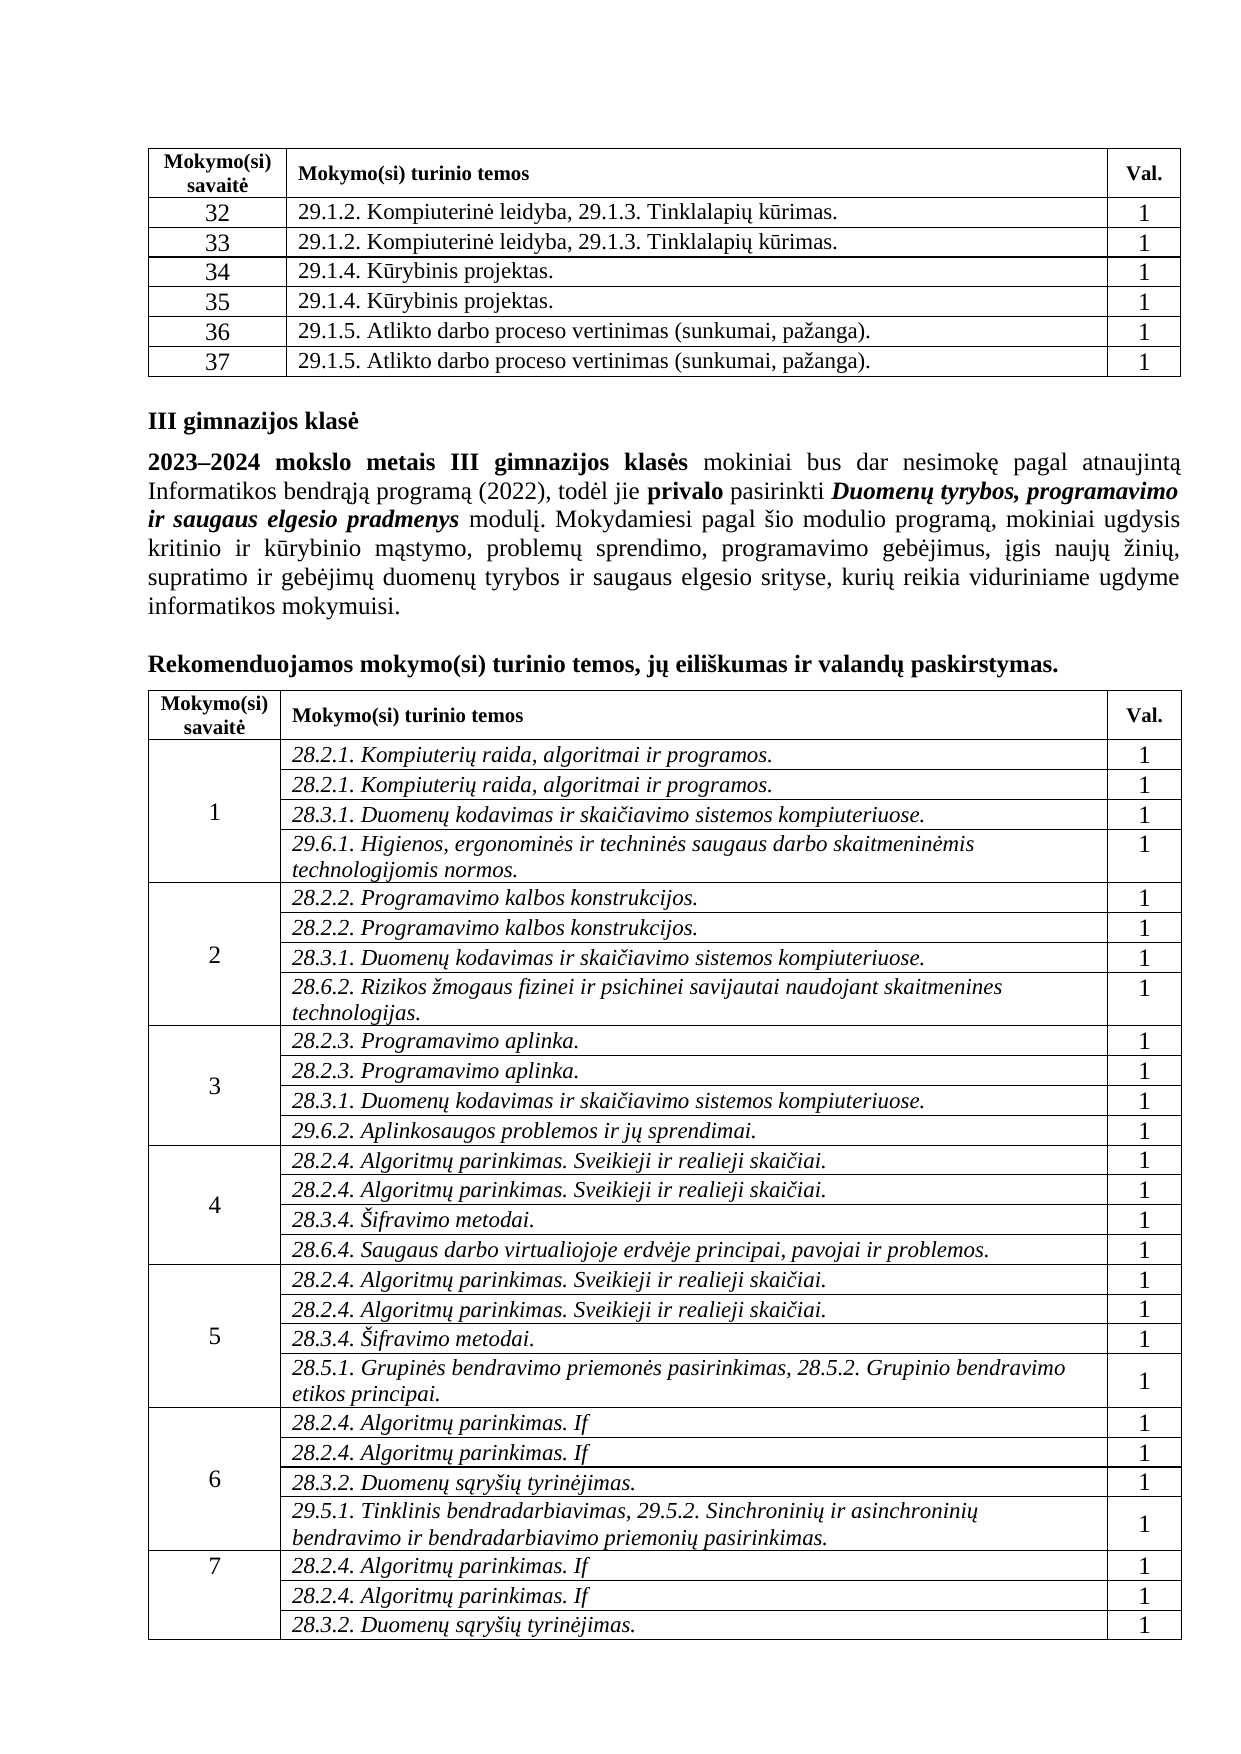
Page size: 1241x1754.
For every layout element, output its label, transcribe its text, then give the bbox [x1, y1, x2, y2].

table_cell 1 [1108, 1324, 1181, 1353]
table_cell 28.3.1. Duomenų kodavimas ir skaičiavimo sistemos kompiuteriuose. [281, 943, 1107, 972]
table_cell 1 [1108, 913, 1181, 942]
table_cell 1 [1108, 800, 1181, 828]
table_cell 32 [149, 198, 286, 227]
table_header Mokymo(si) savaitė [149, 149, 286, 197]
text Rekomenduojamos mokymo(si) turinio temos, jų eiliškumas ir valandų paskirstymas. [148, 649, 1181, 677]
table_cell 7 [149, 1551, 280, 1639]
table_cell 29.1.5. Atlikto darbo proceso vertinimas (sunkumai, pažanga). [287, 317, 1107, 346]
table_cell 28.5.1. Grupinės bendravimo priemonės pasirinkimas, 28.5.2. Grupinio bendravimo etikos principai. [281, 1354, 1107, 1407]
table_cell 1 [1108, 1581, 1181, 1609]
table_cell 1 [1108, 1026, 1181, 1055]
table_cell 1 [1108, 883, 1181, 912]
table_cell 33 [149, 228, 286, 256]
table_cell 28.2.4. Algoritmų parinkimas. Sveikieji ir realieji skaičiai. [281, 1265, 1107, 1293]
table_cell 1 [1108, 1086, 1181, 1115]
table_cell 1 [1108, 1354, 1181, 1407]
table_cell 29.1.4. Kūrybinis projektas. [287, 258, 1107, 286]
table_cell 28.2.4. Algoritmų parinkimas. If [281, 1581, 1107, 1609]
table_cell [287, 228, 1107, 256]
table_cell 1 [1108, 1438, 1181, 1466]
table_cell 28.6.2. Rizikos žmogaus fizinei ir psichinei savijautai naudojant skaitmenines technologijas. [281, 973, 1107, 1025]
table_header Mokymo(si) turinio temos [281, 691, 1107, 739]
table_cell 1 [1108, 198, 1180, 227]
table_cell 1 [1108, 830, 1181, 882]
table_header Val. [1108, 691, 1181, 739]
table_cell 1 [1108, 1611, 1181, 1639]
table_cell 1 [1108, 1116, 1181, 1144]
table_cell 2 [149, 883, 280, 1025]
table_cell 1 [1108, 1146, 1181, 1174]
table_cell 28.3.1. Duomenų kodavimas ir skaičiavimo sistemos kompiuteriuose. [281, 1086, 1107, 1115]
table_cell 1 [1108, 770, 1181, 799]
table_cell 28.3.2. Duomenų sąryšių tyrinėjimas. [281, 1611, 1107, 1639]
table_header Mokymo(si) savaitė [149, 691, 280, 739]
table_cell 1 [149, 740, 280, 882]
table_cell 1 [1108, 317, 1180, 346]
table_cell 28.3.1. Duomenų kodavimas ir skaičiavimo sistemos kompiuteriuose. [281, 800, 1107, 828]
table_cell 34 [149, 258, 286, 286]
table_cell 1 [1108, 943, 1181, 972]
table_cell 1 [1108, 973, 1181, 1025]
table_cell 1 [1108, 1205, 1181, 1234]
table_cell 29.1.5. Atlikto darbo proceso vertinimas (sunkumai, pažanga). [287, 347, 1107, 376]
table_cell 28.2.4. Algoritmų parinkimas. If [281, 1408, 1107, 1437]
table_cell 1 [1108, 1497, 1181, 1550]
table_cell 1 [1108, 1551, 1181, 1580]
table_cell 1 [1108, 347, 1180, 376]
table_cell 29.5.1. Tinklinis bendradarbiavimas, 29.5.2. Sinchroninių ir asinchroninių bendravimo ir bendradarbiavimo priemonių pasirinkimas. [281, 1497, 1107, 1550]
table_cell 37 [149, 347, 286, 376]
text 2023–2024 mokslo metais III gimnazijos klasės mokiniai bus dar nesimokę pagal atnaujintą Informatikos bendrąją programą (2022), todėl jie privalo pasirinkti Duomenų tyrybos, programavimo ir saugaus elgesio pradmenys modulį. Mokydamiesi pagal šio modulio programą, mokiniai ugdysis kritinio ir kūrybinio mąstymo, problemų sprendimo, programavimo gebėjimus, įgis naujų žinių, supratimo ir gebėjimų duomenų tyrybos ir saugaus elgesio srityse, kurių reikia viduriniame ugdyme informatikos mokymuisi. [148, 447, 1181, 619]
table_cell 1 [1108, 1295, 1181, 1323]
table_cell 28.2.1. Kompiuterių raida, algoritmai ir programos. [281, 740, 1107, 769]
table_cell 1 [1108, 1468, 1181, 1496]
table_cell 28.2.4. Algoritmų parinkimas. Sveikieji ir realieji skaičiai. [281, 1146, 1107, 1174]
table_cell 28.2.2. Programavimo kalbos konstrukcijos. [281, 913, 1107, 942]
table_cell 4 [149, 1146, 280, 1264]
text III gimnazijos klasė [148, 406, 1181, 434]
table_cell 28.3.4. Šifravimo metodai. [281, 1205, 1107, 1234]
table_cell 28.2.4. Algoritmų parinkimas. Sveikieji ir realieji skaičiai. [281, 1175, 1107, 1204]
table_cell 1 [1108, 1175, 1181, 1204]
table_cell 28.2.4. Algoritmų parinkimas. If [281, 1551, 1107, 1580]
table_cell 28.2.1. Kompiuterių raida, algoritmai ir programos. [281, 770, 1107, 799]
table_cell 1 [1108, 1056, 1181, 1085]
table_cell 1 [1108, 1235, 1181, 1264]
table_cell 1 [1108, 287, 1180, 316]
table_cell 36 [149, 317, 286, 346]
table_cell 35 [149, 287, 286, 316]
table_cell 1 [1108, 1408, 1181, 1437]
table_cell 28.2.4. Algoritmų parinkimas. If [281, 1438, 1107, 1466]
table_cell 1 [1108, 740, 1181, 769]
table_cell 29.1.4. Kūrybinis projektas. [287, 287, 1107, 316]
table_cell 28.6.4. Saugaus darbo virtualiojoje erdvėje principai, pavojai ir problemos. [281, 1235, 1107, 1264]
table_cell 29.6.1. Higienos, ergonominės ir techninės saugaus darbo skaitmeninėmis technologijomis normos. [281, 830, 1107, 882]
table_cell 28.2.3. Programavimo aplinka. [281, 1026, 1107, 1055]
table_cell 1 [1108, 258, 1180, 286]
table_cell 5 [149, 1265, 280, 1407]
table_cell 1 [1108, 1265, 1181, 1293]
table_cell 3 [149, 1026, 280, 1144]
table_header Mokymo(si) turinio temos [287, 149, 1107, 197]
table_cell 6 [149, 1408, 280, 1550]
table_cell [287, 198, 1107, 227]
table_cell 28.2.3. Programavimo aplinka. [281, 1056, 1107, 1085]
table_header Val. [1108, 149, 1180, 197]
table_cell 29.6.2. Aplinkosaugos problemos ir jų sprendimai. [281, 1116, 1107, 1144]
table_cell 1 [1108, 228, 1180, 256]
table_cell 28.2.2. Programavimo kalbos konstrukcijos. [281, 883, 1107, 912]
table_cell 28.3.4. Šifravimo metodai. [281, 1324, 1107, 1353]
table_cell 28.3.2. Duomenų sąryšių tyrinėjimas. [281, 1468, 1107, 1496]
table_cell 28.2.4. Algoritmų parinkimas. Sveikieji ir realieji skaičiai. [281, 1295, 1107, 1323]
